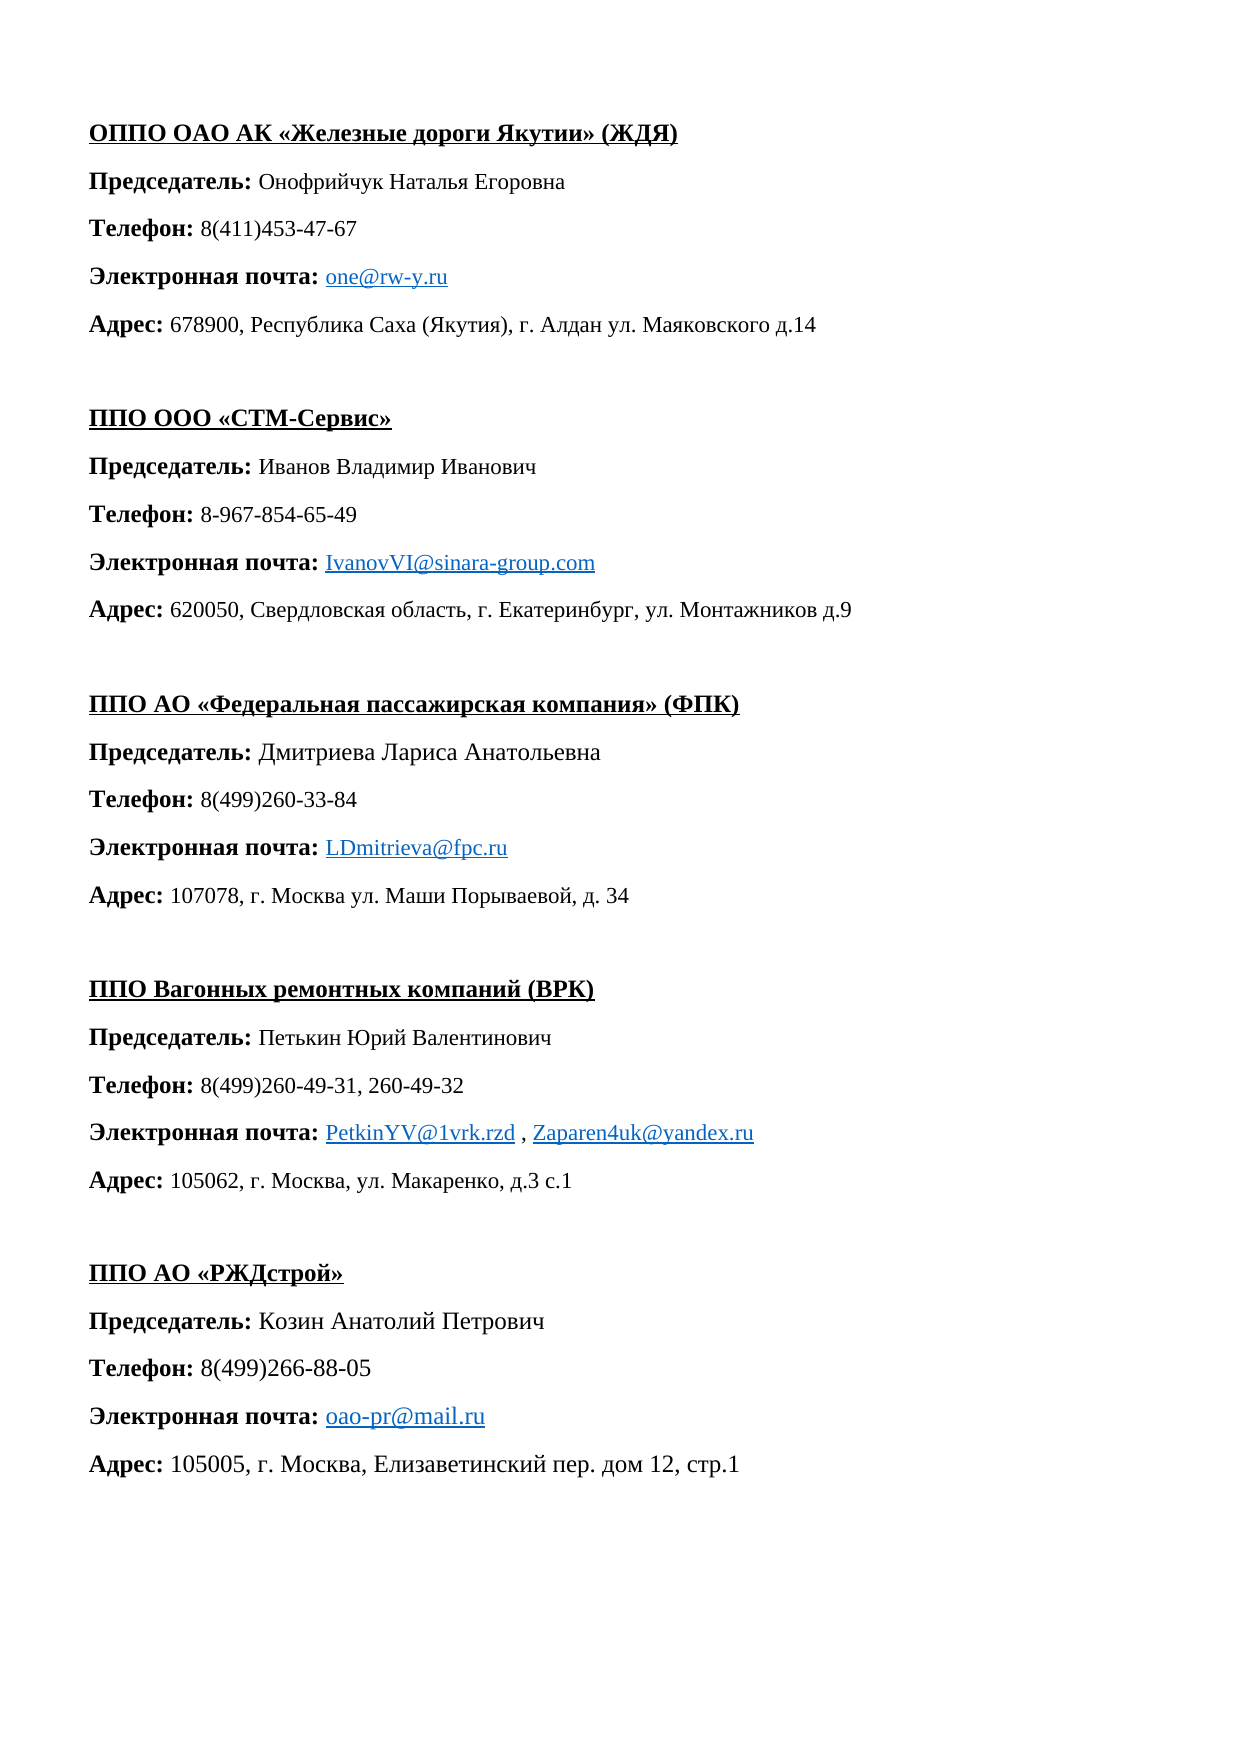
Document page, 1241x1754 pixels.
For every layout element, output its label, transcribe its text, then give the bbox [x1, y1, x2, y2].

text Телефон: 8(411)453-47-67 [89, 213, 1152, 242]
text ППО ООО «СТМ-Сервис» [89, 403, 1152, 432]
text Адрес: 105062, г. Москва, ул. Макаренко, д.3 с.1 [89, 1165, 1152, 1194]
text Председатель: Иванов Владимир Иванович [89, 451, 1152, 480]
text Телефон: 8(499)260-33-84 [89, 784, 1152, 813]
text Председатель: Петькин Юрий Валентинович [89, 1022, 1152, 1051]
text ППО Вагонных ремонтных компаний (ВРК) [89, 974, 1152, 1003]
text Председатель: Онофрийчук Наталья Егоровна [89, 166, 1152, 194]
text Электронная почта: oao-pr@mail.ru [89, 1401, 1152, 1430]
text ОППО ОАО АК «Железные дороги Якутии» (ЖДЯ) [89, 118, 1152, 147]
text Адрес: 107078, г. Москва ул. Маши Порываевой, д. 34 [89, 880, 1152, 908]
text Телефон: 8(499)266-88-05 [89, 1353, 1152, 1382]
text Адрес: 620050, Свердловская область, г. Екатеринбург, ул. Монтажников д.9 [89, 594, 1152, 623]
text Председатель: Дмитриева Лариса Анатольевна [89, 737, 1152, 765]
text Электронная почта: LDmitrieva@fpc.ru [89, 832, 1152, 861]
text ППО АО «Федеральная пассажирская компания» (ФПК) [89, 689, 1152, 718]
text Электронная почта: one@rw-y.ru [89, 261, 1152, 290]
text Телефон: 8-967-854-65-49 [89, 499, 1152, 528]
text Электронная почта: PetkinYV@1vrk.rzd , Zaparen4uk@yandex.ru [89, 1117, 1152, 1146]
text Электронная почта: IvanovVI@sinara-group.com [89, 547, 1152, 575]
text Адрес: 678900, Республика Саха (Якутия), г. Алдан ул. Маяковского д.14 [89, 309, 1152, 338]
text Председатель: Козин Анатолий Петрович [89, 1306, 1152, 1334]
text Телефон: 8(499)260-49-31, 260-49-32 [89, 1070, 1152, 1098]
text ППО АО «РЖДстрой» [89, 1258, 1152, 1287]
text Адрес: 105005, г. Москва, Елизаветинский пер. дом 12, стр.1 [89, 1449, 1152, 1478]
